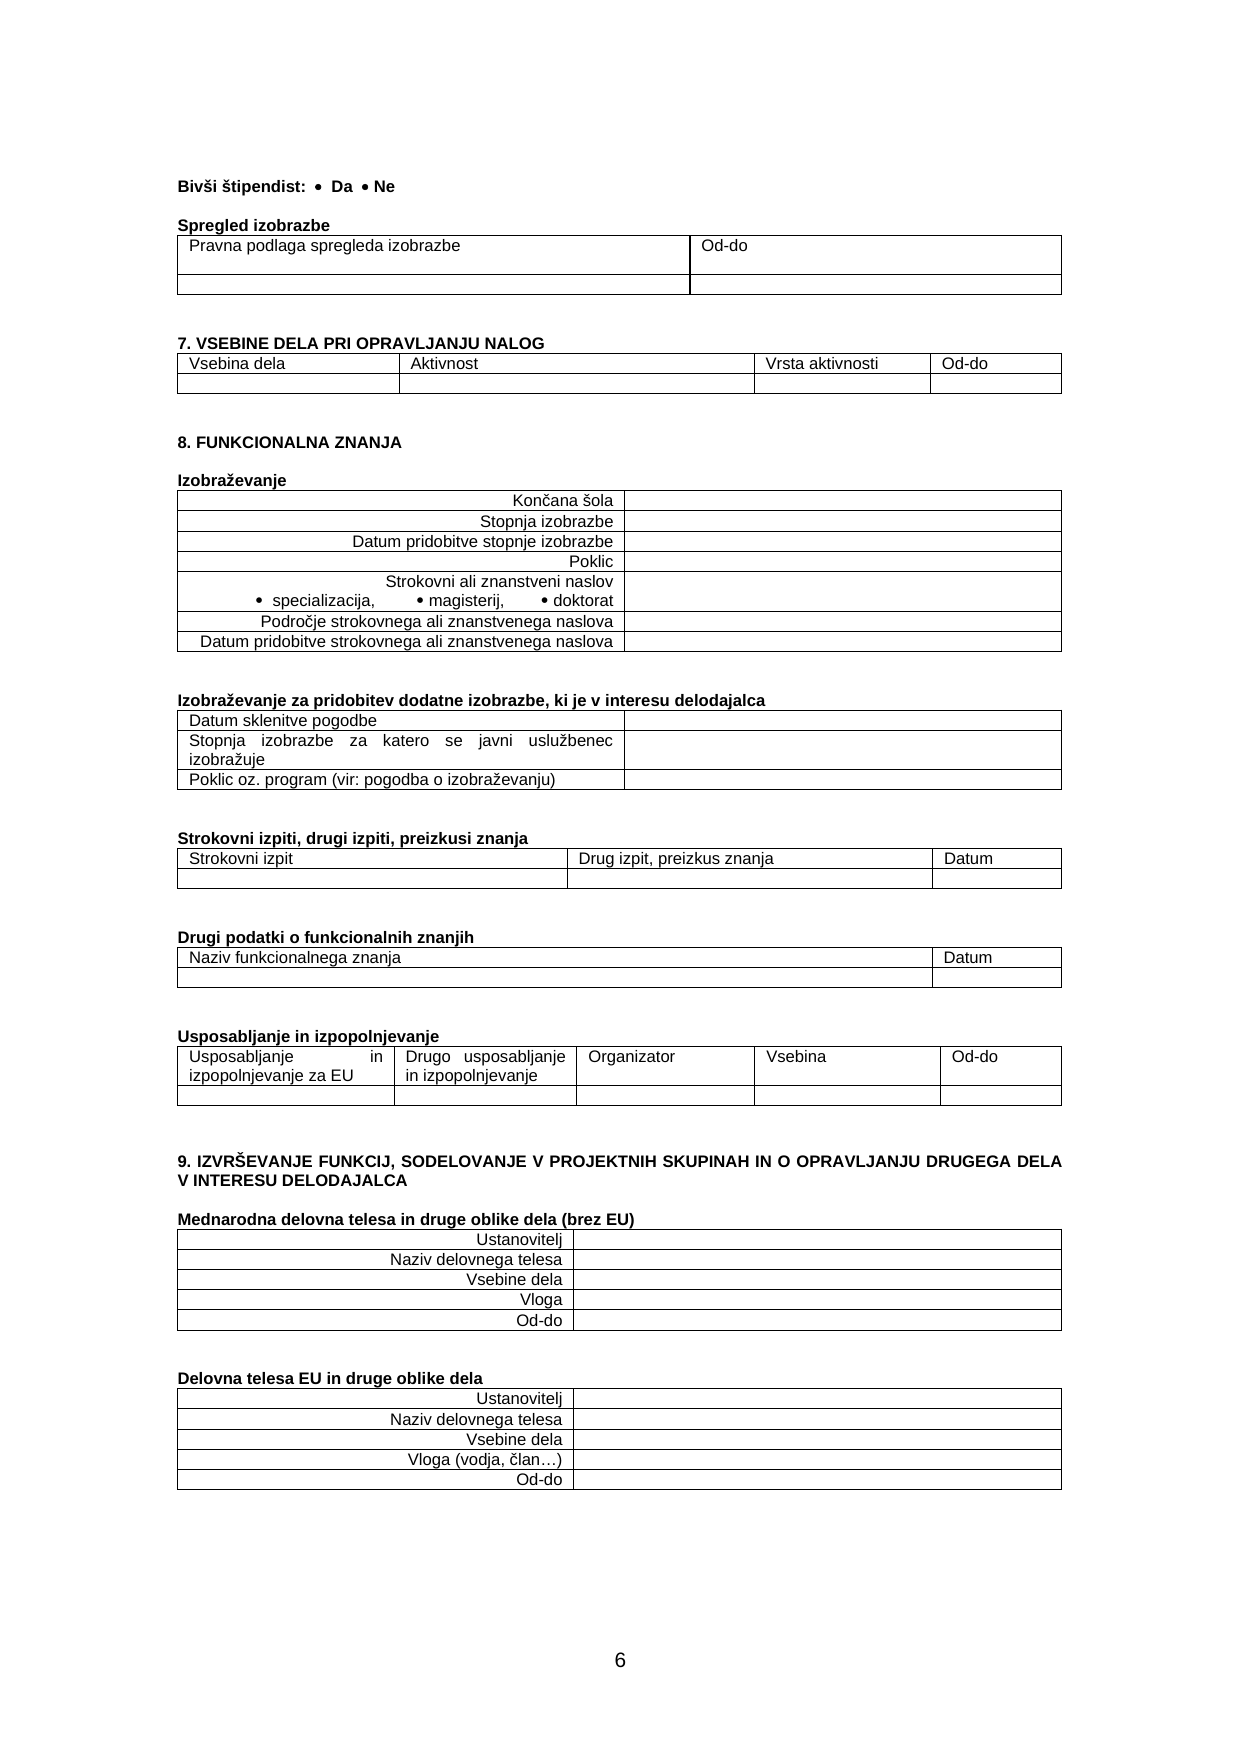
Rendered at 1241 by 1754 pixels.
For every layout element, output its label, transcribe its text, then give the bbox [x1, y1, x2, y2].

text Izobraževanje za pridobitev dodatne izobrazbe, ki je v interesu delodajalca [177, 690, 1063, 709]
table_header Od-do [931, 354, 1061, 373]
table_header Ustanovitelj [178, 1389, 573, 1408]
table_header Strokovni izpit [178, 849, 567, 868]
table_cell [755, 374, 930, 393]
table_cell Vsebine dela [178, 1430, 573, 1449]
text Izobraževanje [177, 471, 1063, 490]
text 9. IZVRŠEVANJE FUNKCIJ, SODELOVANJE V PROJEKTNIH SKUPINAH IN O OPRAVLJANJU DRUGEGA DELA V INTERESU DELODAJALCA [177, 1152, 1063, 1190]
table_cell [625, 770, 1061, 789]
table_cell [625, 572, 1061, 611]
table_header Vsebina [755, 1047, 940, 1085]
table_header Vrsta aktivnosti [755, 354, 930, 373]
table_cell Področje strokovnega ali znanstvenega naslova [178, 612, 624, 631]
table_cell Poklic [178, 552, 624, 571]
table_header [574, 1230, 1061, 1249]
table_cell [400, 374, 754, 393]
text Strokovni izpiti, drugi izpiti, preizkusi znanja [177, 829, 1063, 848]
table_cell [395, 1086, 576, 1105]
table_header Pravna podlaga spregleda izobrazbe [178, 236, 689, 274]
table_cell [574, 1290, 1061, 1309]
table_cell Stopnja izobrazbe [178, 511, 624, 531]
table_header Vsebina dela [178, 354, 399, 373]
text Bivši štipendist: Da Ne [177, 177, 1063, 196]
table_header Aktivnost [400, 354, 754, 373]
table_cell Poklic oz. program (vir: pogodba o izobraževanju) [178, 770, 624, 789]
table_cell [625, 552, 1061, 571]
table_header Od-do [691, 236, 1061, 274]
table_cell [178, 869, 567, 888]
table_cell [625, 532, 1061, 551]
table_cell [933, 869, 1061, 888]
table_cell [574, 1470, 1061, 1489]
table_header Usposabljanje in izpopolnjevanje za EU [178, 1047, 394, 1085]
table_header Datum [933, 948, 1061, 967]
table_cell [574, 1250, 1061, 1269]
table_header Organizator [577, 1047, 754, 1085]
text Mednarodna delovna telesa in druge oblike dela (brez EU) [177, 1209, 1063, 1228]
table_cell [178, 968, 932, 987]
table_header Datum sklenitve pogodbe [178, 711, 624, 730]
table_cell Naziv delovnega telesa [178, 1250, 573, 1269]
table_cell [574, 1310, 1061, 1329]
table_cell [178, 1086, 394, 1105]
table_cell [625, 731, 1061, 769]
table_cell Datum pridobitve stopnje izobrazbe [178, 532, 624, 551]
table_cell [625, 511, 1061, 531]
table_header Ustanovitelj [178, 1230, 573, 1249]
text Usposabljanje in izpopolnjevanje [177, 1027, 1063, 1046]
table_header Drug izpit, preizkus znanja [568, 849, 932, 868]
table_cell [941, 1086, 1061, 1105]
text Drugi podatki o funkcionalnih znanjih [177, 928, 1063, 947]
text Delovna telesa EU in druge oblike dela [177, 1369, 1063, 1388]
table_cell Naziv delovnega telesa [178, 1409, 573, 1428]
table_cell Strokovni ali znanstveni naslov specializacija, magisterij, doktorat [178, 572, 624, 611]
table_cell [931, 374, 1061, 393]
table_cell [625, 632, 1061, 651]
table_header Datum [933, 849, 1061, 868]
table_header [625, 491, 1061, 510]
table_cell [574, 1270, 1061, 1289]
table_cell [574, 1450, 1061, 1469]
table_cell [691, 275, 1061, 294]
table_cell [755, 1086, 940, 1105]
table_cell Vloga [178, 1290, 573, 1309]
table_cell [178, 275, 689, 294]
text Spregled izobrazbe [177, 216, 1063, 235]
table_header Naziv funkcionalnega znanja [178, 948, 932, 967]
table_cell [933, 968, 1061, 987]
table_cell Od-do [178, 1310, 573, 1329]
text 7. VSEBINE DELA PRI OPRAVLJANJU NALOG [177, 334, 1063, 353]
table_cell Datum pridobitve strokovnega ali znanstvenega naslova [178, 632, 624, 651]
table_cell Od-do [178, 1470, 573, 1489]
table_cell [178, 374, 399, 393]
table_header [625, 711, 1061, 730]
table_header Od-do [941, 1047, 1061, 1085]
table_cell Vloga (vodja, član…) [178, 1450, 573, 1469]
table_cell [577, 1086, 754, 1105]
table_cell [568, 869, 932, 888]
table_header [574, 1389, 1061, 1408]
table_cell Stopnja izobrazbe za katero se javni uslužbenec izobražuje [178, 731, 624, 769]
table_cell [574, 1430, 1061, 1449]
table_cell [574, 1409, 1061, 1428]
table_header Drugo usposabljanje in izpopolnjevanje [395, 1047, 576, 1085]
table_header Končana šola [178, 491, 624, 510]
table_cell Vsebine dela [178, 1270, 573, 1289]
text 8. FUNKCIONALNA ZNANJA [177, 433, 1063, 452]
table_cell [625, 612, 1061, 631]
